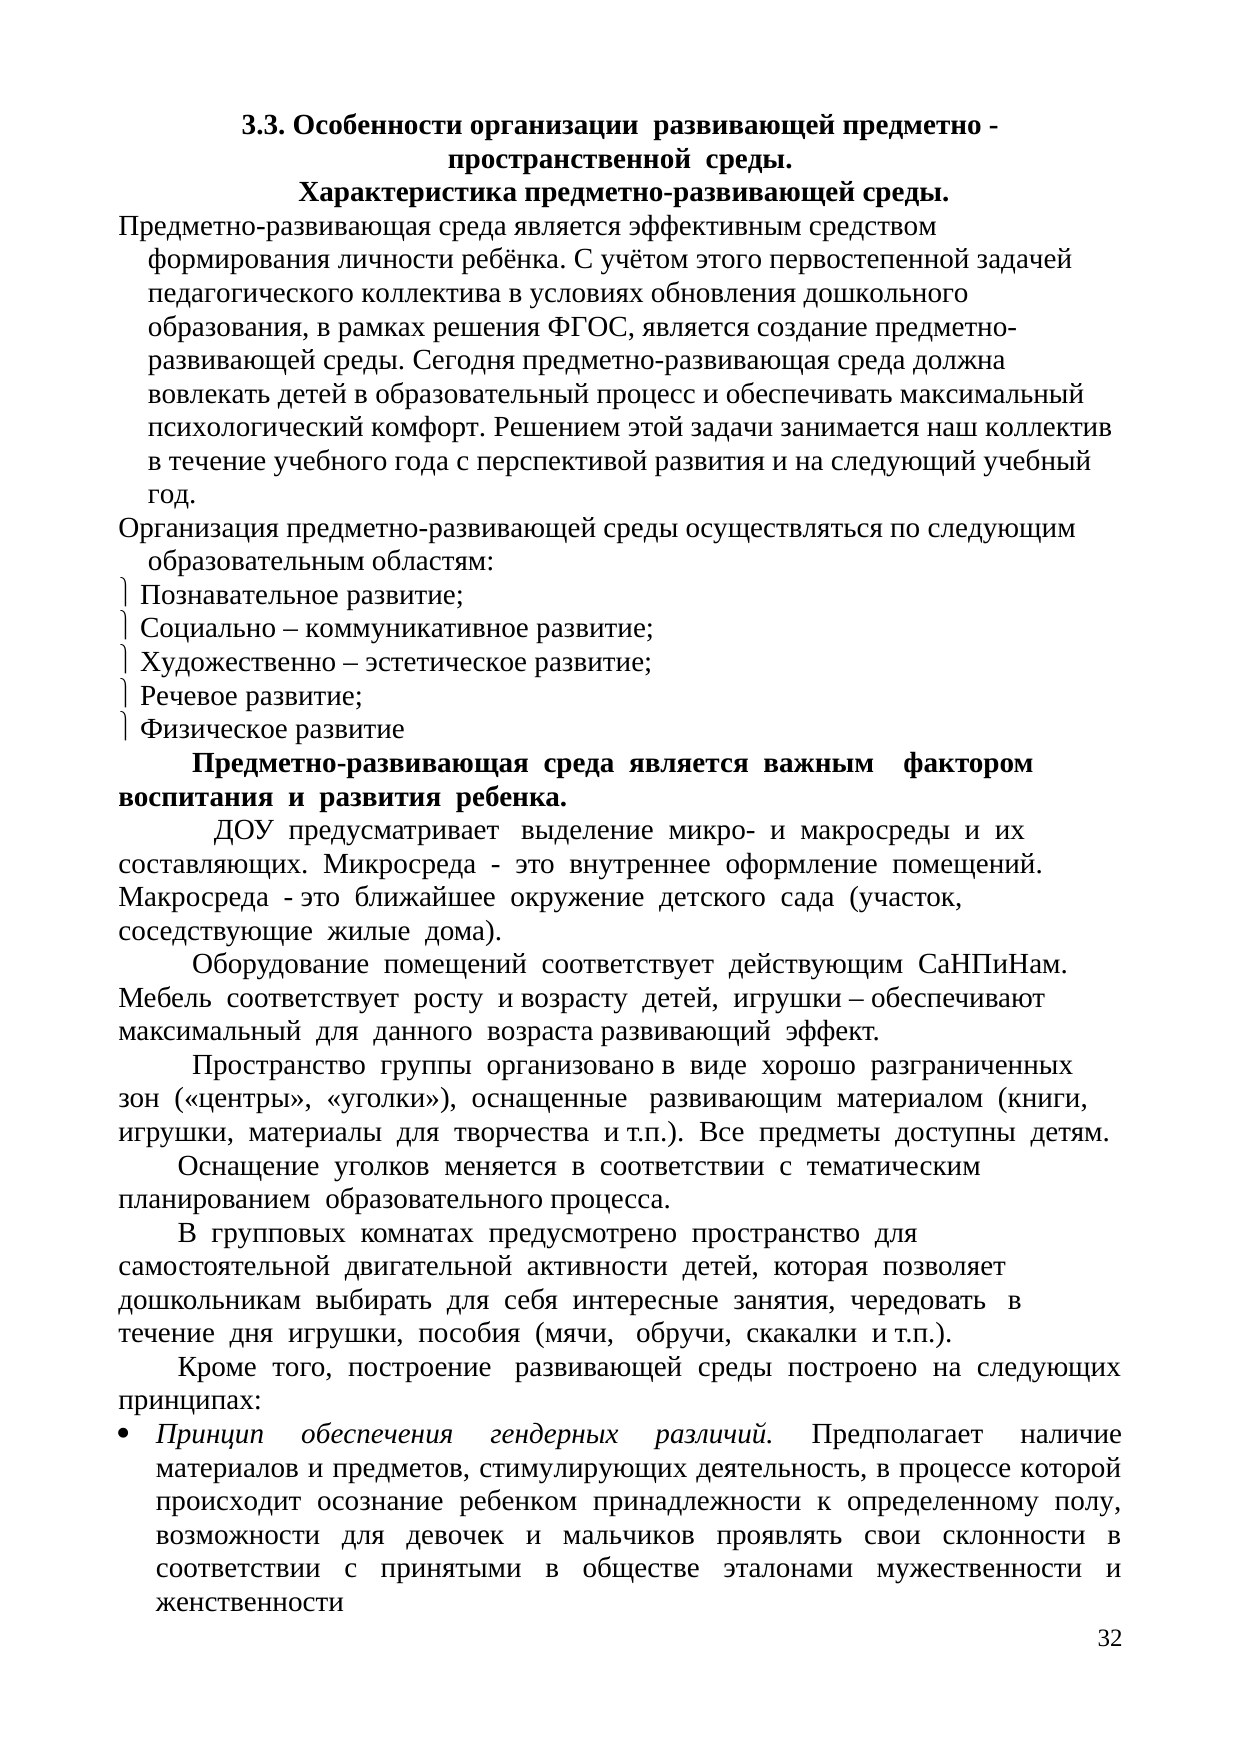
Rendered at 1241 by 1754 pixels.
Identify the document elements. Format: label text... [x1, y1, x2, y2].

text Оборудование помещений соответствует действующим СаНПиНам. Мебель соответствует росту и возрасту детей, игрушки – обеспечивают максимальный для данного возраста развивающий эффект. [118, 946, 1122, 1047]
text Познавательное развитие; [118, 577, 1122, 611]
text Физическое развитие [118, 712, 1122, 745]
text В групповых комнатах предусмотрено пространство для самостоятельной двигательной активности детей, которая позволяет дошкольникам выбирать для себя интересные занятия, чередовать в течение дня игрушки, пособия (мячи, обручи, скакалки и т.п.). [118, 1215, 1122, 1349]
text Оснащение уголков меняется в соответствии с тематическим планированием образовательного процесса. [118, 1148, 1122, 1215]
text Художественно – эстетическое развитие; [118, 644, 1122, 678]
text Речевое развитие; [118, 678, 1122, 712]
text 3.3. Особенности организации развивающей предметно - пространственной среды. [118, 107, 1122, 174]
text Предметно-развивающая среда является важным фактором воспитания и развития ребенка. [118, 745, 1122, 812]
text Предметно-развивающая среда является эффективным средством формирования личности ребёнка. С учётом этого первостепенной задачей педагогического коллектива в условиях обновления дошкольного образования, в рамках решения ФГОС, является создание предметно-развивающей среды. Сегодня предметно-развивающая среда должна вовлекать детей в образовательный процесс и обеспечивать максимальный психологический комфорт. Решением этой задачи занимается наш коллектив в течение учебного года с перспективой развития и на следующий учебный год. [118, 208, 1122, 510]
text ДОУ предусматривает выделение микро- и макросреды и их составляющих. Микросреда - это внутреннее оформление помещений. Макросреда - это ближайшее окружение детского сада (участок, соседствующие жилые дома). [118, 812, 1122, 946]
text Пространство группы организовано в виде хорошо разграниченных зон («центры», «уголки»), оснащенные развивающим материалом (книги, игрушки, материалы для творчества и т.п.). Все предметы доступны детям. [118, 1047, 1122, 1148]
list Принцип обеспечения гендерных различий. Предполагает наличие материалов и предметов, стимулирующих деятельность, в процессе которой происходит осознание ребенком принадлежности к определенному полу, возможности для девочек и мальчиков проявлять свои склонности в соответствии с принятыми в обществе эталонами мужественности и женственности [118, 1416, 1122, 1617]
text Характеристика предметно-развивающей среды. [118, 174, 1122, 208]
text Социально – коммуникативное развитие; [118, 611, 1122, 644]
text Кроме того, построение развивающей среды построено на следующих принципах: [118, 1349, 1122, 1416]
text Организация предметно-развивающей среды осуществляться по следующим образовательным областям: [118, 510, 1122, 577]
